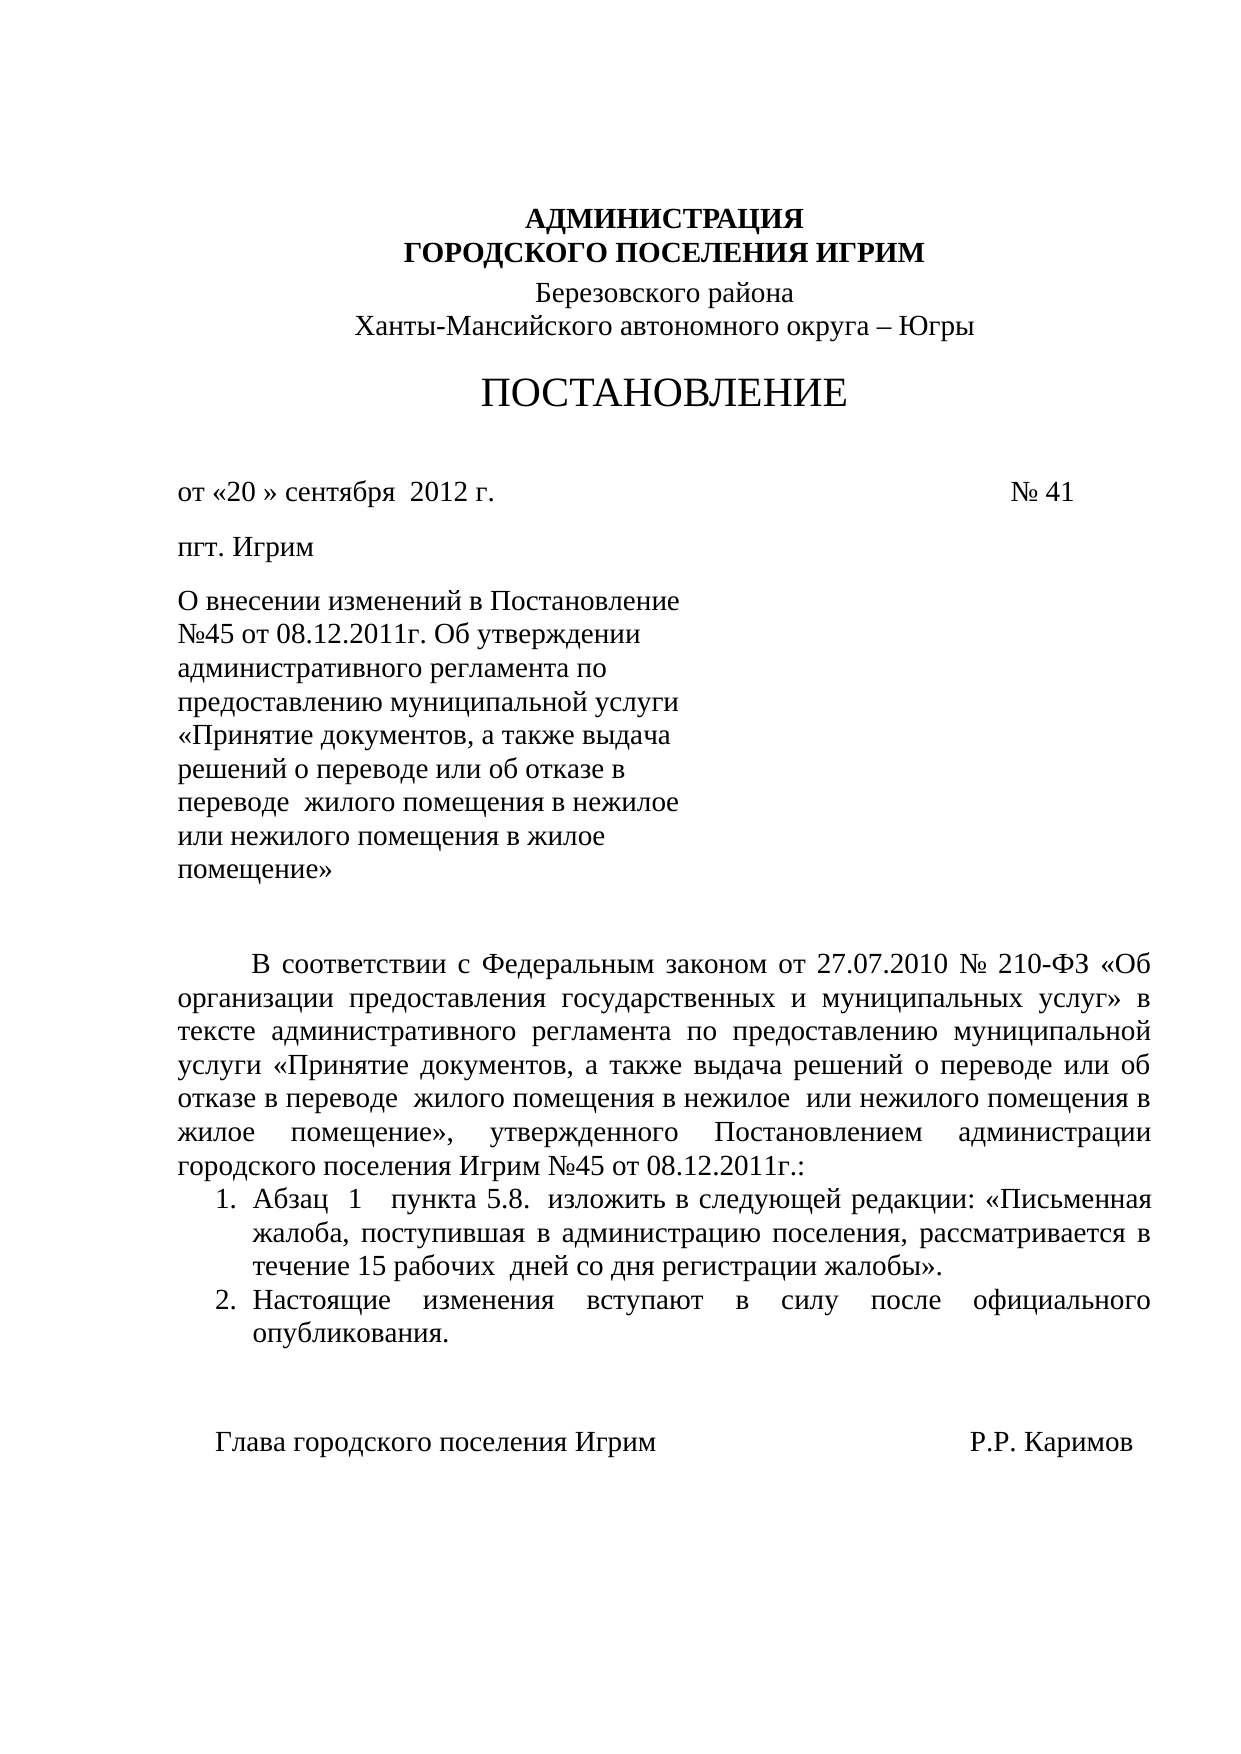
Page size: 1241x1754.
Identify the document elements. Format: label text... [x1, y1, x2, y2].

text пгт. Игрим [177, 529, 1152, 562]
text В соответствии с Федеральным законом от 27.07.2010 № 210-ФЗ «Об организации предоставления государственных и муниципальных услуг» в тексте административного регламента по предоставлению муниципальной услуги «Принятие документов, а также выдача решений о переводе или об отказе в переводе жилого помещения в нежилое или нежилого помещения в жилое помещение», утвержденного Постановлением администрации городского поселения Игрим №45 от 08.12.2011г.: [177, 946, 1152, 1181]
list Настоящие изменения вступают в силу после официального опубликования. [215, 1282, 1152, 1349]
text от «20 » сентября 2012 г. № 41 [177, 474, 1152, 508]
text Глава городского поселения Игрим Р.Р. Каримов [215, 1424, 1152, 1458]
text О внесении изменений в Постановление №45 от 08.12.2011г. Об утверждении административного регламента по предоставлению муниципальной услуги «Принятие документов, а также выдача решений о переводе или об отказе в переводе жилого помещения в нежилое или нежилого помещения в жилое помещение» [177, 583, 694, 885]
subtitle АДМИНИСТРАЦИЯ ГОРОДСКОГО ПОСЕЛЕНИЯ ИГРИМ [177, 202, 1152, 269]
text Ханты-Мансийского автономного округа – Югры [177, 308, 1152, 342]
text Березовского района [177, 275, 1152, 308]
list Абзац 1 пункта 5.8. изложить в следующей редакции: «Письменная жалоба, поступившая в администрацию поселения, рассматривается в течение 15 рабочих дней со дня регистрации жалобы». [215, 1181, 1152, 1282]
subtitle ПОСТАНОВЛЕНИЕ [177, 367, 1152, 415]
